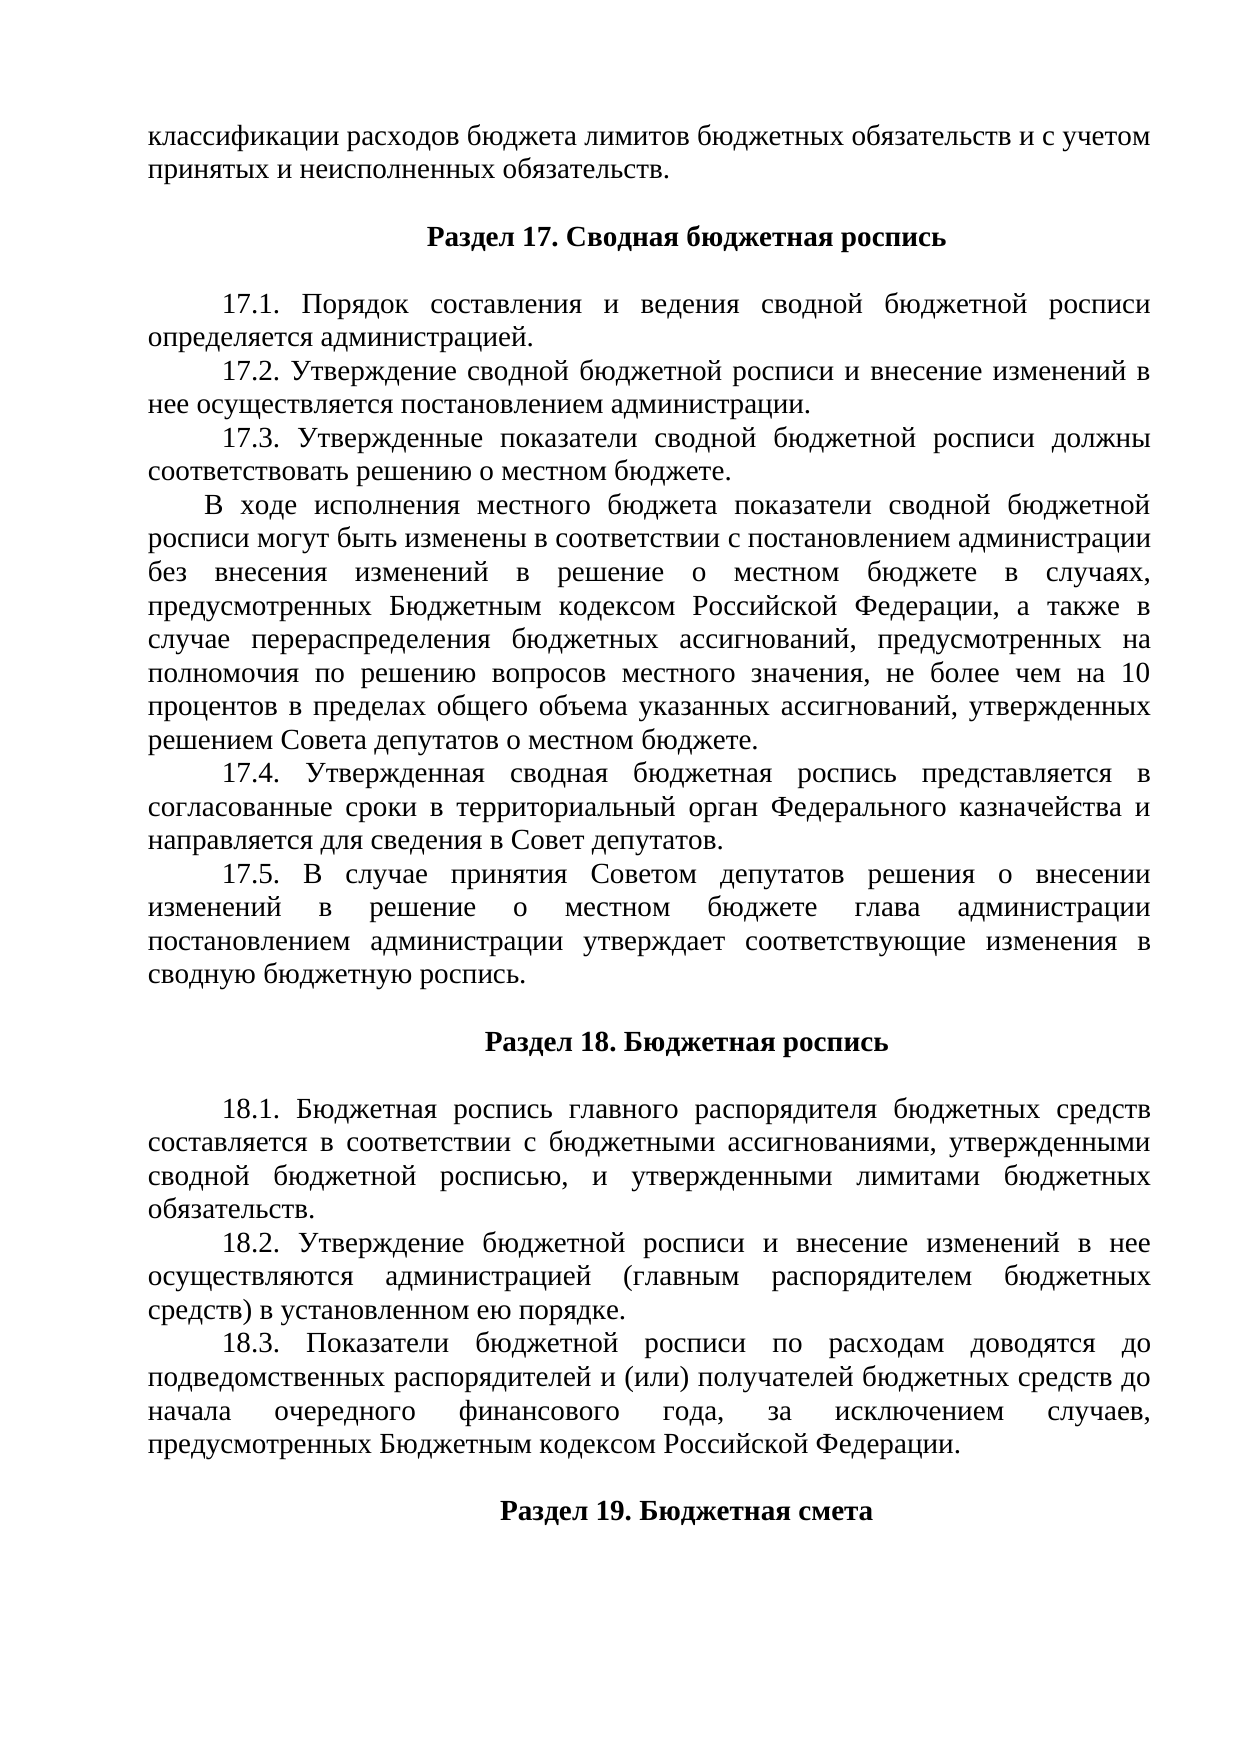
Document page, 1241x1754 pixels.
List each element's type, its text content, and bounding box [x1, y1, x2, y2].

text В ходе исполнения местного бюджета показатели сводной бюджетной росписи могут быть изменены в соответствии с постановлением администрации без внесения изменений в решение о местном бюджете в случаях, предусмотренных Бюджетным кодексом Российской Федерации, а также в случае перераспределения бюджетных ассигнований, предусмотренных на полномочия по решению вопросов местного значения, не более чем на 10 процентов в пределах общего объема указанных ассигнований, утвержденных решением Совета депутатов о местном бюджете. [148, 487, 1152, 755]
text 17.5. В случае принятия Советом депутатов решения о внесении изменений в решение о местном бюджете глава администрации постановлением администрации утверждает соответствующие изменения в сводную бюджетную роспись. [148, 856, 1152, 990]
text 18.1. Бюджетная роспись главного распорядителя бюджетных средств составляется в соответствии с бюджетными ассигнованиями, утвержденными сводной бюджетной росписью, и утвержденными лимитами бюджетных обязательств. [148, 1091, 1152, 1225]
text 17.1. Порядок составления и ведения сводной бюджетной росписи определяется администрацией. [148, 286, 1152, 353]
text 17.3. Утвержденные показатели сводной бюджетной росписи должны соответствовать решению о местном бюджете. [148, 420, 1152, 487]
text Раздел 17. Сводная бюджетная роспись [148, 219, 1152, 252]
text 18.3. Показатели бюджетной росписи по расходам доводятся до подведомственных распорядителей и (или) получателей бюджетных средств до начала очередного финансового года, за исключением случаев, предусмотренных Бюджетным кодексом Российской Федерации. [148, 1326, 1152, 1460]
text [148, 118, 1152, 185]
text 17.2. Утверждение сводной бюджетной росписи и внесение изменений в нее осуществляется постановлением администрации. [148, 353, 1152, 420]
text 17.4. Утвержденная сводная бюджетная роспись представляется в согласованные сроки в территориальный орган Федерального казначейства и направляется для сведения в Совет депутатов. [148, 755, 1152, 856]
text Раздел 19. Бюджетная смета [148, 1493, 1152, 1527]
text 18.2. Утверждение бюджетной росписи и внесение изменений в нее осуществляются администрацией (главным распорядителем бюджетных средств) в установленном ею порядке. [148, 1225, 1152, 1326]
text Раздел 18. Бюджетная роспись [148, 1024, 1152, 1057]
